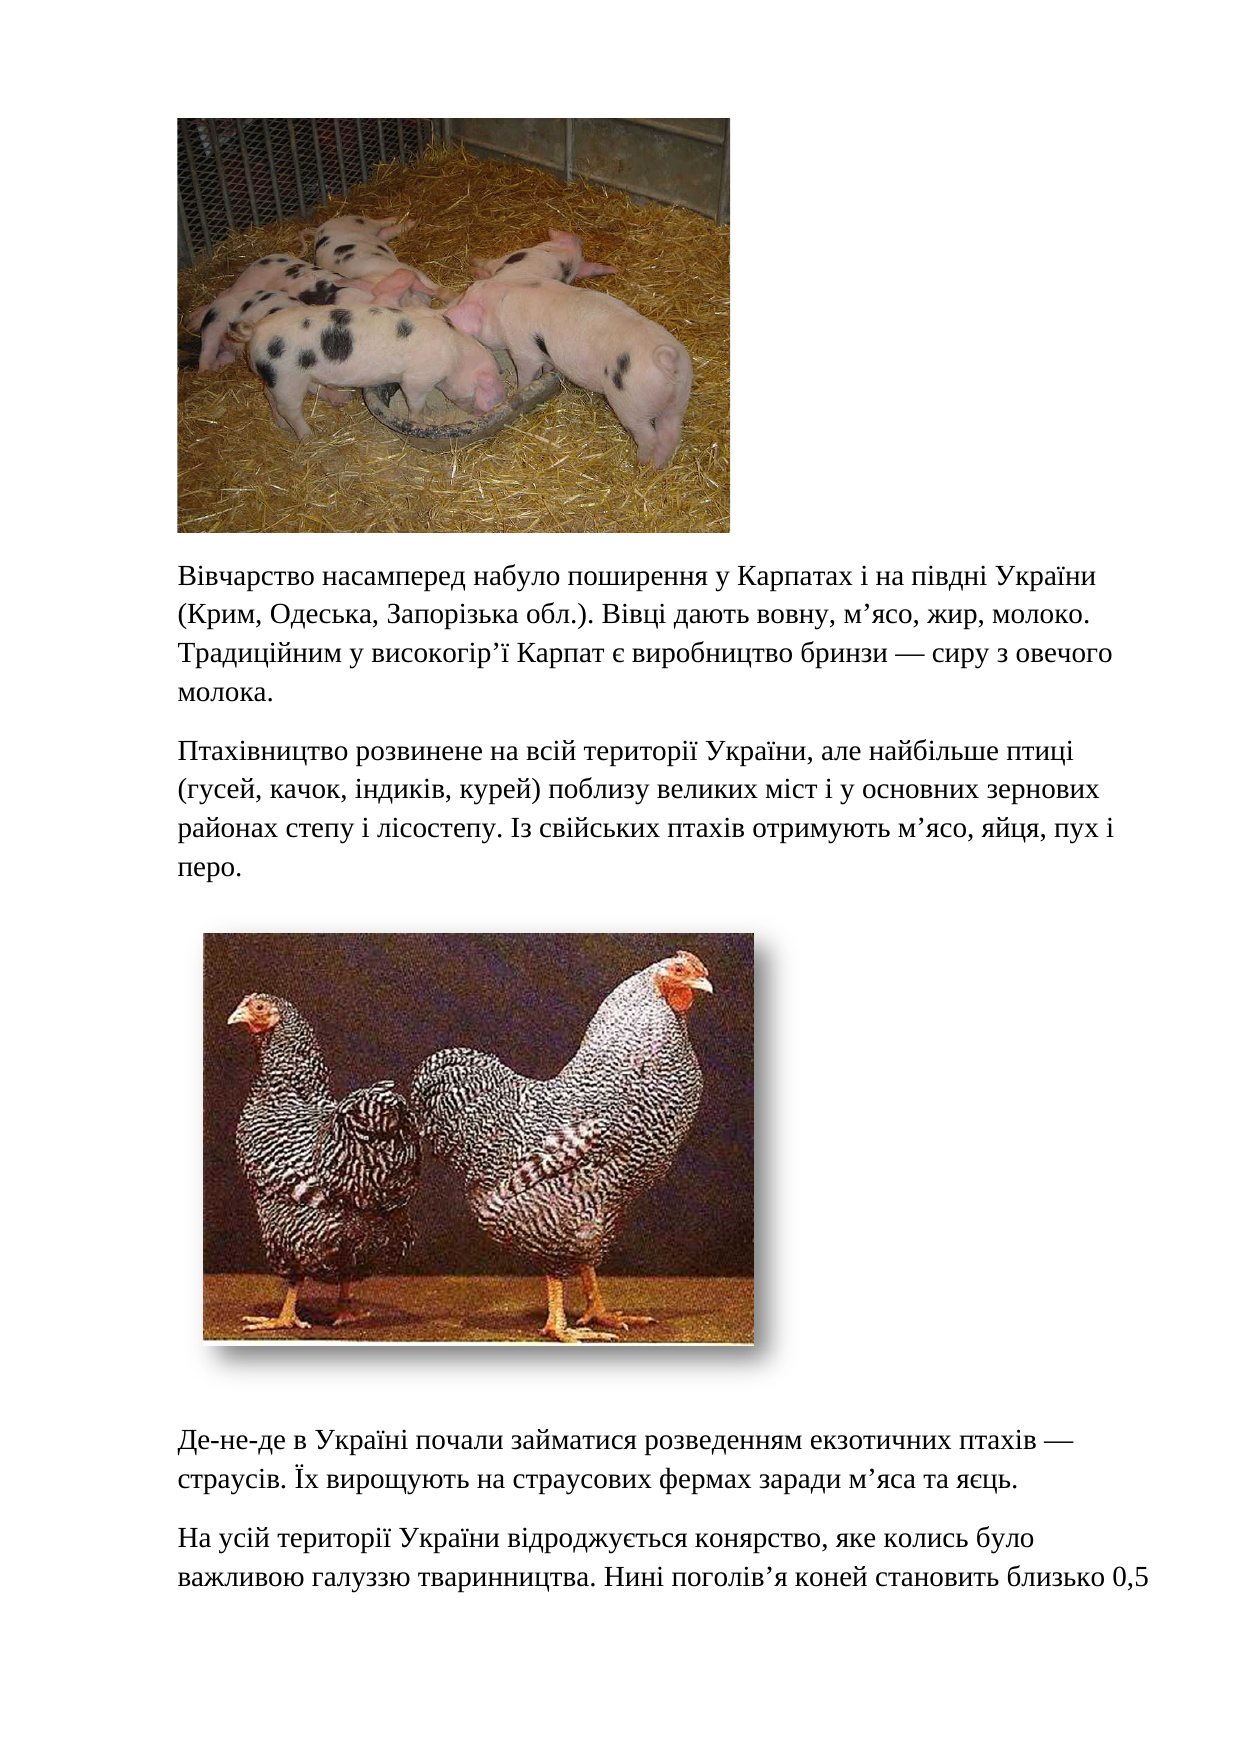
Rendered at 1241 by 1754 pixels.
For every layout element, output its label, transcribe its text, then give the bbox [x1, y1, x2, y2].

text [177, 1520, 1152, 1592]
picture [177, 908, 806, 1398]
text Вівчарство насамперед набуло поширення у Карпатах і на півдні України (Крим, Одеська, Запорізька обл.). Вівці дають вовну, м’ясо, жир, молоко. Традиційним у високогір’ї Карпат є виробництво бринзи — сиру з овечого молока. [177, 558, 1152, 707]
text Де-не-де в Україні почали займатися розведенням екзотичних птахів — страусів. Їх вирощують на страусових фермах заради м’яса та яєць. [177, 1422, 1152, 1494]
picture [177, 118, 731, 533]
text Птахівництво розвинене на всій території України, але найбільше птиці (гусей, качок, індиків, курей) поблизу великих міст і у основних зернових районах степу і лісостепу. Із свійських птахів отримують м’ясо, яйця, пух і перо. [177, 733, 1152, 882]
